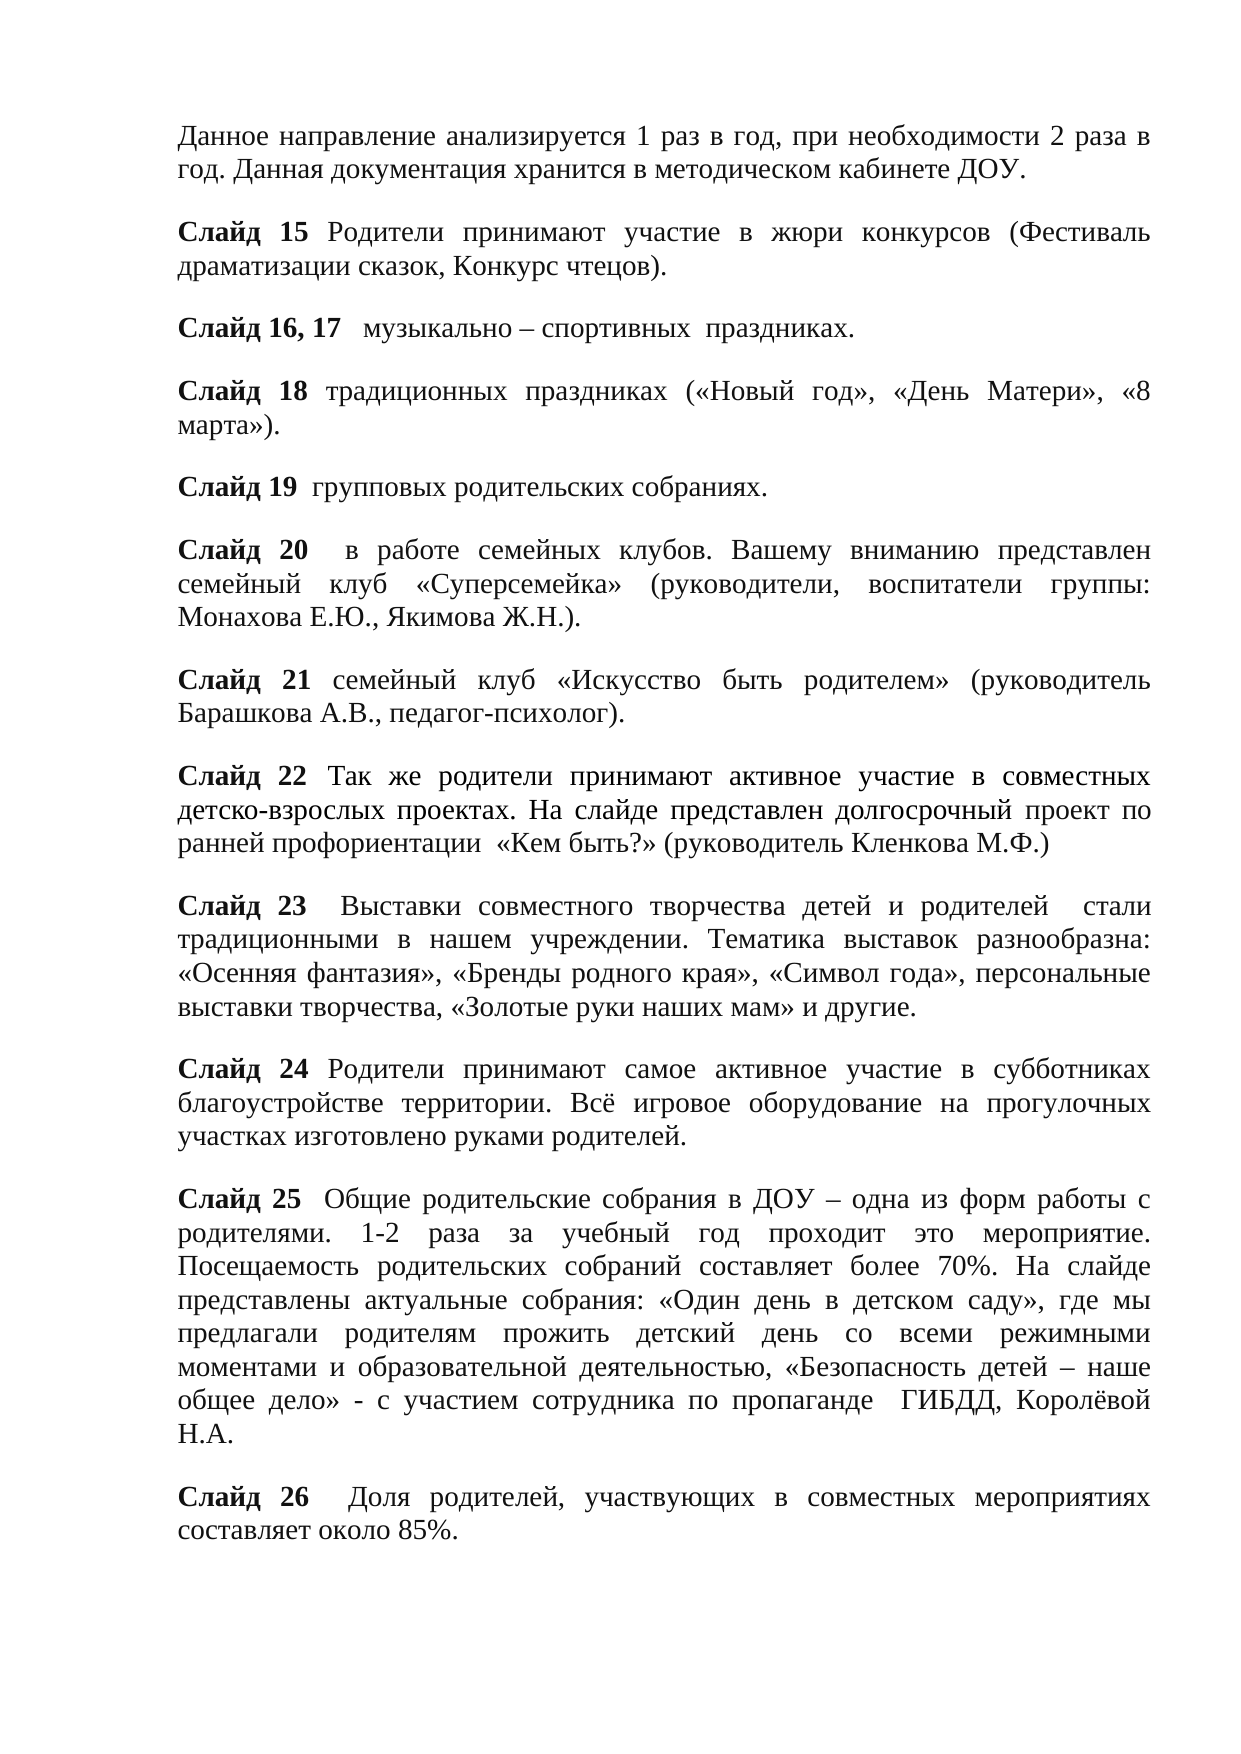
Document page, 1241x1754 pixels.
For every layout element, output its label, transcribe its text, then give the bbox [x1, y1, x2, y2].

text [177, 118, 1152, 185]
text Слайд 16, 17 музыкально – спортивных праздниках. [177, 311, 1152, 344]
text Слайд 20 в работе семейных клубов. Вашему вниманию представлен семейный клуб «Суперсемейка» (руководители, воспитатели группы: Монахова Е.Ю., Якимова Ж.Н.). [177, 532, 1152, 633]
text Слайд 25 Общие родительские собрания в ДОУ – одна из форм работы с родителями. 1-2 раза за учебный год проходит это мероприятие. Посещаемость родительских собраний составляет более 70%. На слайде представлены актуальные собрания: «Один день в детском саду», где мы предлагали родителям прожить детский день со всеми режимными моментами и образовательной деятельностью, «Безопасность детей – наше общее дело» - с участием сотрудника по пропаганде ГИБДД, Королёвой Н.А. [177, 1181, 1152, 1449]
text Слайд 22 Так же родители принимают активное участие в совместных детско-взрослых проектах. На слайде представлен долгосрочный проект по ранней профориентации «Кем быть?» (руководитель Кленкова М.Ф.) [177, 758, 1152, 859]
text Слайд 23 Выставки совместного творчества детей и родителей стали традиционными в нашем учреждении. Тематика выставок разнообразна: «Осенняя фантазия», «Бренды родного края», «Символ года», персональные выставки творчества, «Золотые руки наших мам» и другие. [177, 888, 1152, 1022]
text Слайд 19 групповых родительских собраниях. [177, 469, 1152, 503]
text Слайд 26 Доля родителей, участвующих в совместных мероприятиях составляет около 85%. [177, 1479, 1152, 1546]
text Слайд 24 Родители принимают самое активное участие в субботниках благоустройстве территории. Всё игровое оборудование на прогулочных участках изготовлено руками родителей. [177, 1051, 1152, 1152]
text Слайд 18 традиционных праздниках («Новый год», «День Матери», «8 марта»). [177, 373, 1152, 440]
text Слайд 21 семейный клуб «Искусство быть родителем» (руководитель Барашкова А.В., педагог-психолог). [177, 662, 1152, 729]
text Слайд 15 Родители принимают участие в жюри конкурсов (Фестиваль драматизации сказок, Конкурс чтецов). [177, 214, 1152, 281]
